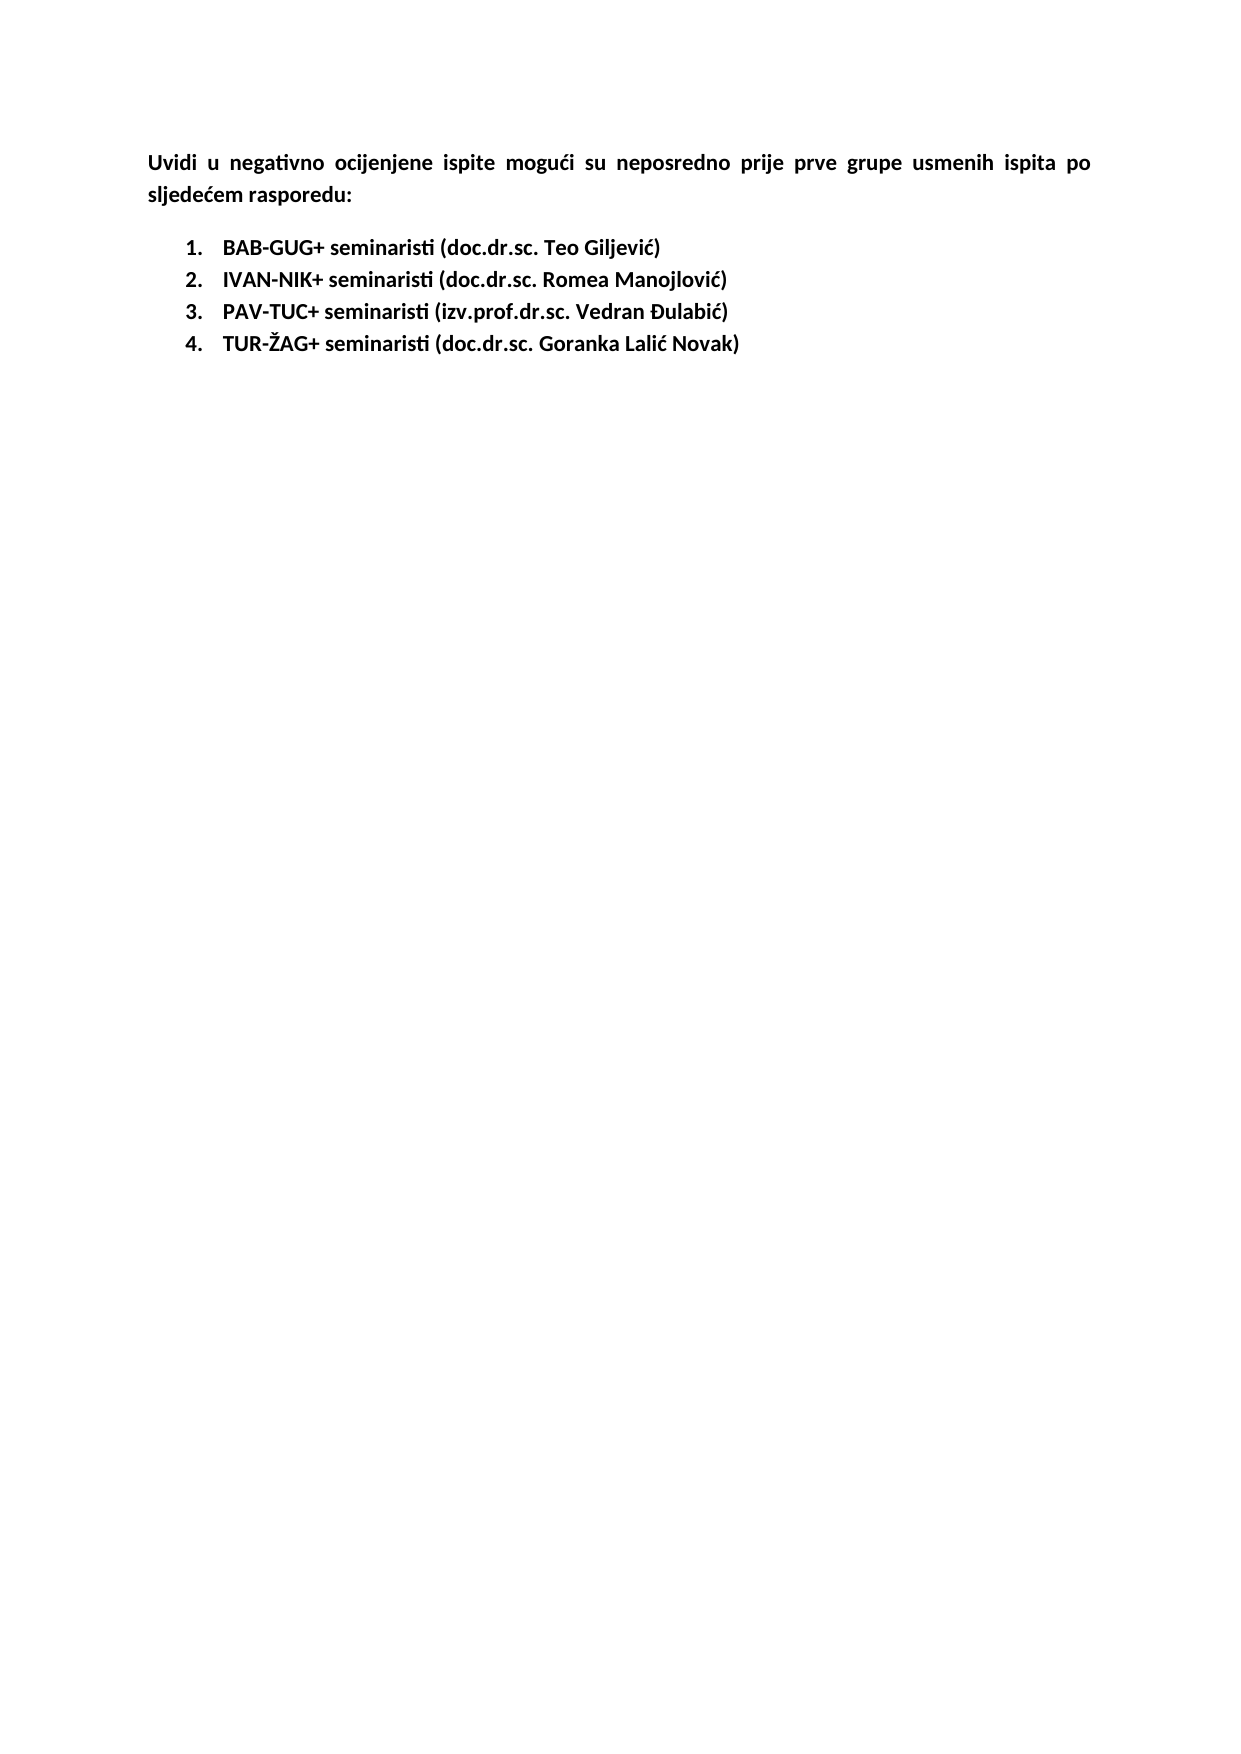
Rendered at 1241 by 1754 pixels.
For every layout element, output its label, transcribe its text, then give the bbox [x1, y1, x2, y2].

text Uvidi u negativno ocijenjene ispite mogući su neposredno prije prve grupe usmenih ispita po sljedećem rasporedu: [148, 148, 1093, 208]
list BAB-GUG+ seminaristi (doc.dr.sc. Teo Giljević) [185, 233, 1093, 261]
list IVAN-NIK+ seminaristi (doc.dr.sc. Romea Manojlović) [185, 265, 1093, 293]
list TUR-ŽAG+ seminaristi (doc.dr.sc. Goranka Lalić Novak) [185, 329, 1093, 357]
list PAV-TUC+ seminaristi (izv.prof.dr.sc. Vedran Đulabić) [185, 297, 1093, 325]
